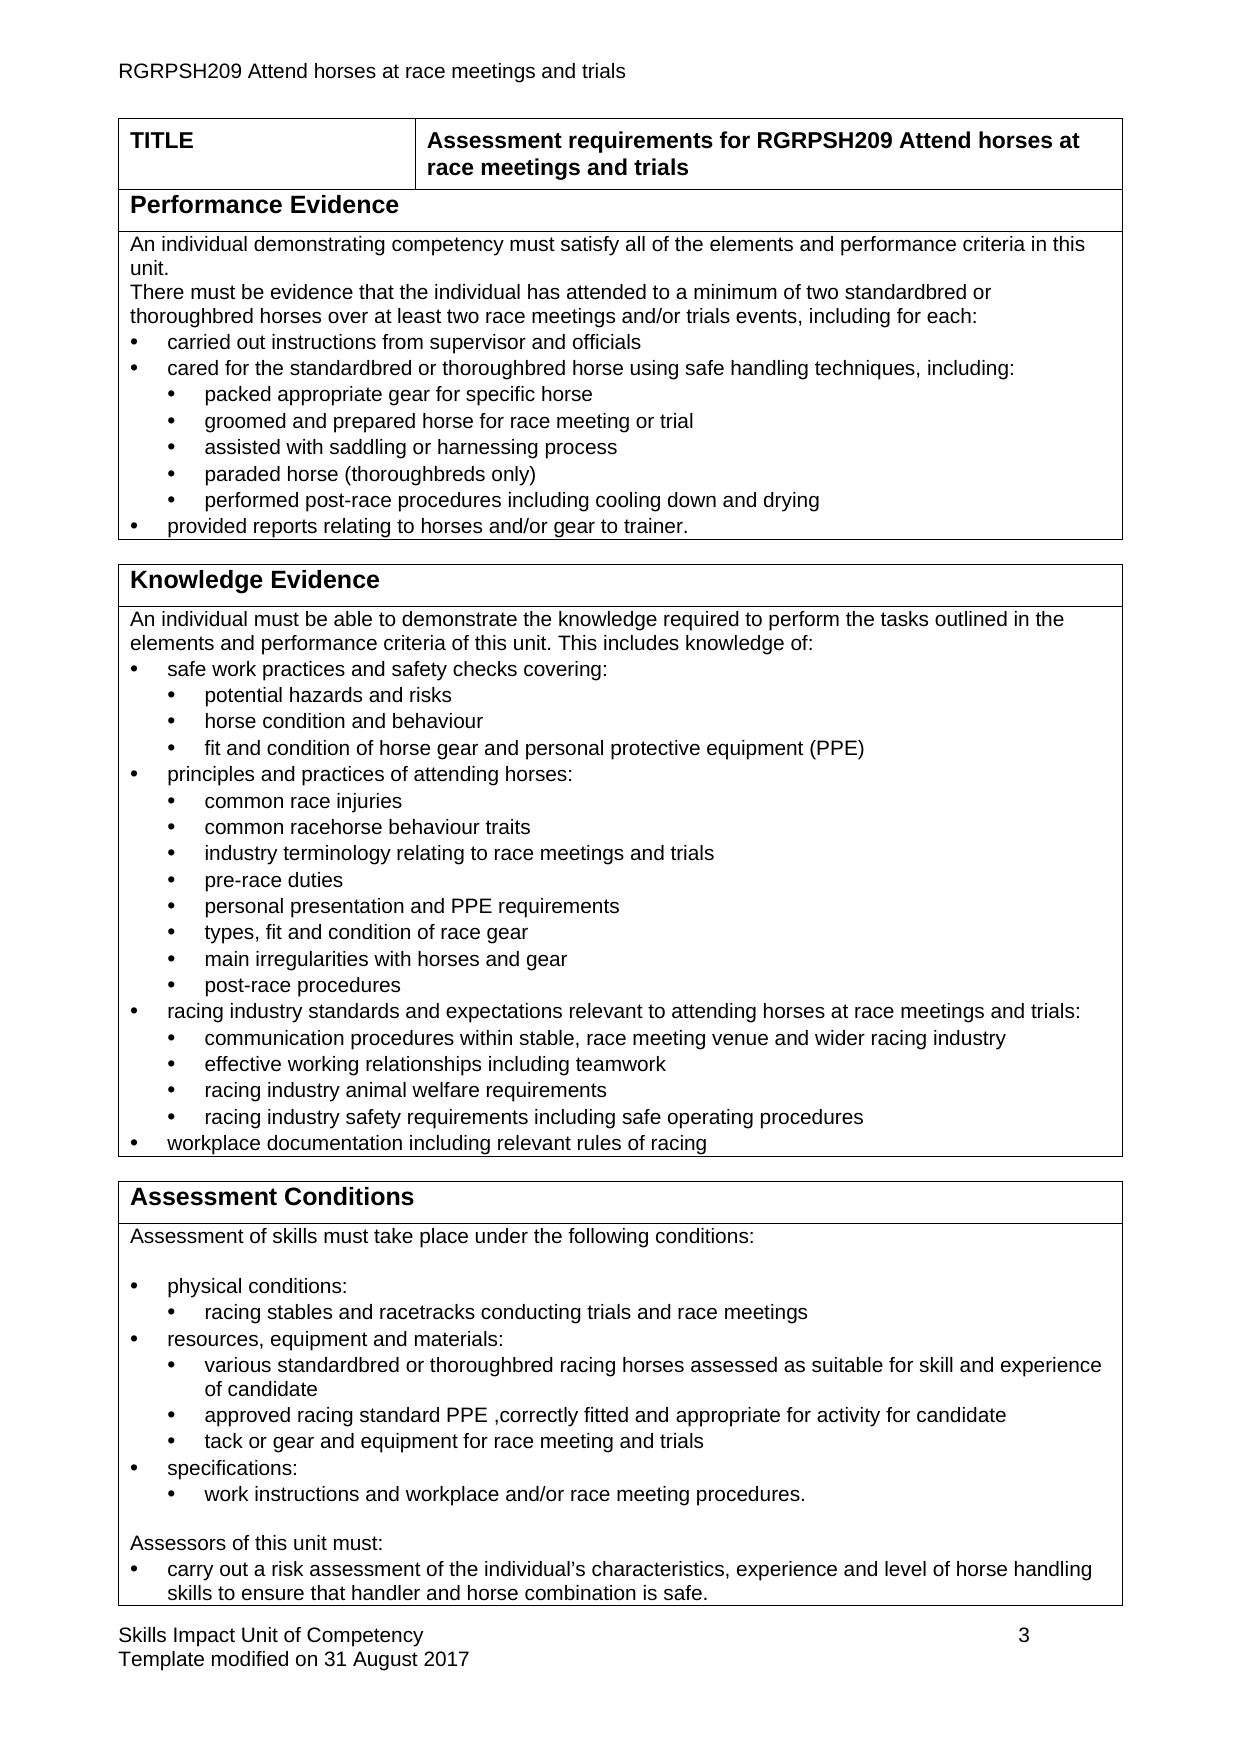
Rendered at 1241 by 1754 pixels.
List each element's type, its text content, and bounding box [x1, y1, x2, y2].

table_header TITLE [119, 119, 415, 188]
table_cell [119, 1224, 1122, 1605]
table_header Assessment requirements for RGRPSH209 Attend horses at race meetings and trials [416, 119, 1122, 188]
table_header Assessment Conditions [119, 1182, 1122, 1223]
table_cell An individual must be able to demonstrate the knowledge required to perform the tasks outlined in the elements and performance criteria of this unit. This includes knowledge of: safe work practices and safety checks covering: potential hazards and risks horse condition and behaviour fit and condition of horse gear and personal protective equipment (PPE) principles and practices of attending horses: common race injuries common racehorse behaviour traits industry terminology relating to race meetings and trials pre-race duties personal presentation and PPE requirements types, fit and condition of race gear main irregularities with horses and gear post-race procedures racing industry standards and expectations relevant to attending horses at race meetings and trials: communication procedures within stable, race meeting venue and wider racing industry effective working relationships including teamwork racing industry animal welfare requirements racing industry safety requirements including safe operating procedures workplace documentation including relevant rules of racing [119, 607, 1122, 1156]
table_header Knowledge Evidence [119, 565, 1122, 606]
table_cell An individual demonstrating competency must satisfy all of the elements and performance criteria in this unit. There must be evidence that the individual has attended to a minimum of two standardbred or thoroughbred horses over at least two race meetings and/or trials events, including for each: carried out instructions from supervisor and officials cared for the standardbred or thoroughbred horse using safe handling techniques, including: packed appropriate gear for specific horse groomed and prepared horse for race meeting or trial assisted with saddling or harnessing process paraded horse (thoroughbreds only) performed post-race procedures including cooling down and drying provided reports relating to horses and/or gear to trainer. [119, 232, 1122, 538]
table_cell Performance Evidence [119, 190, 1122, 231]
